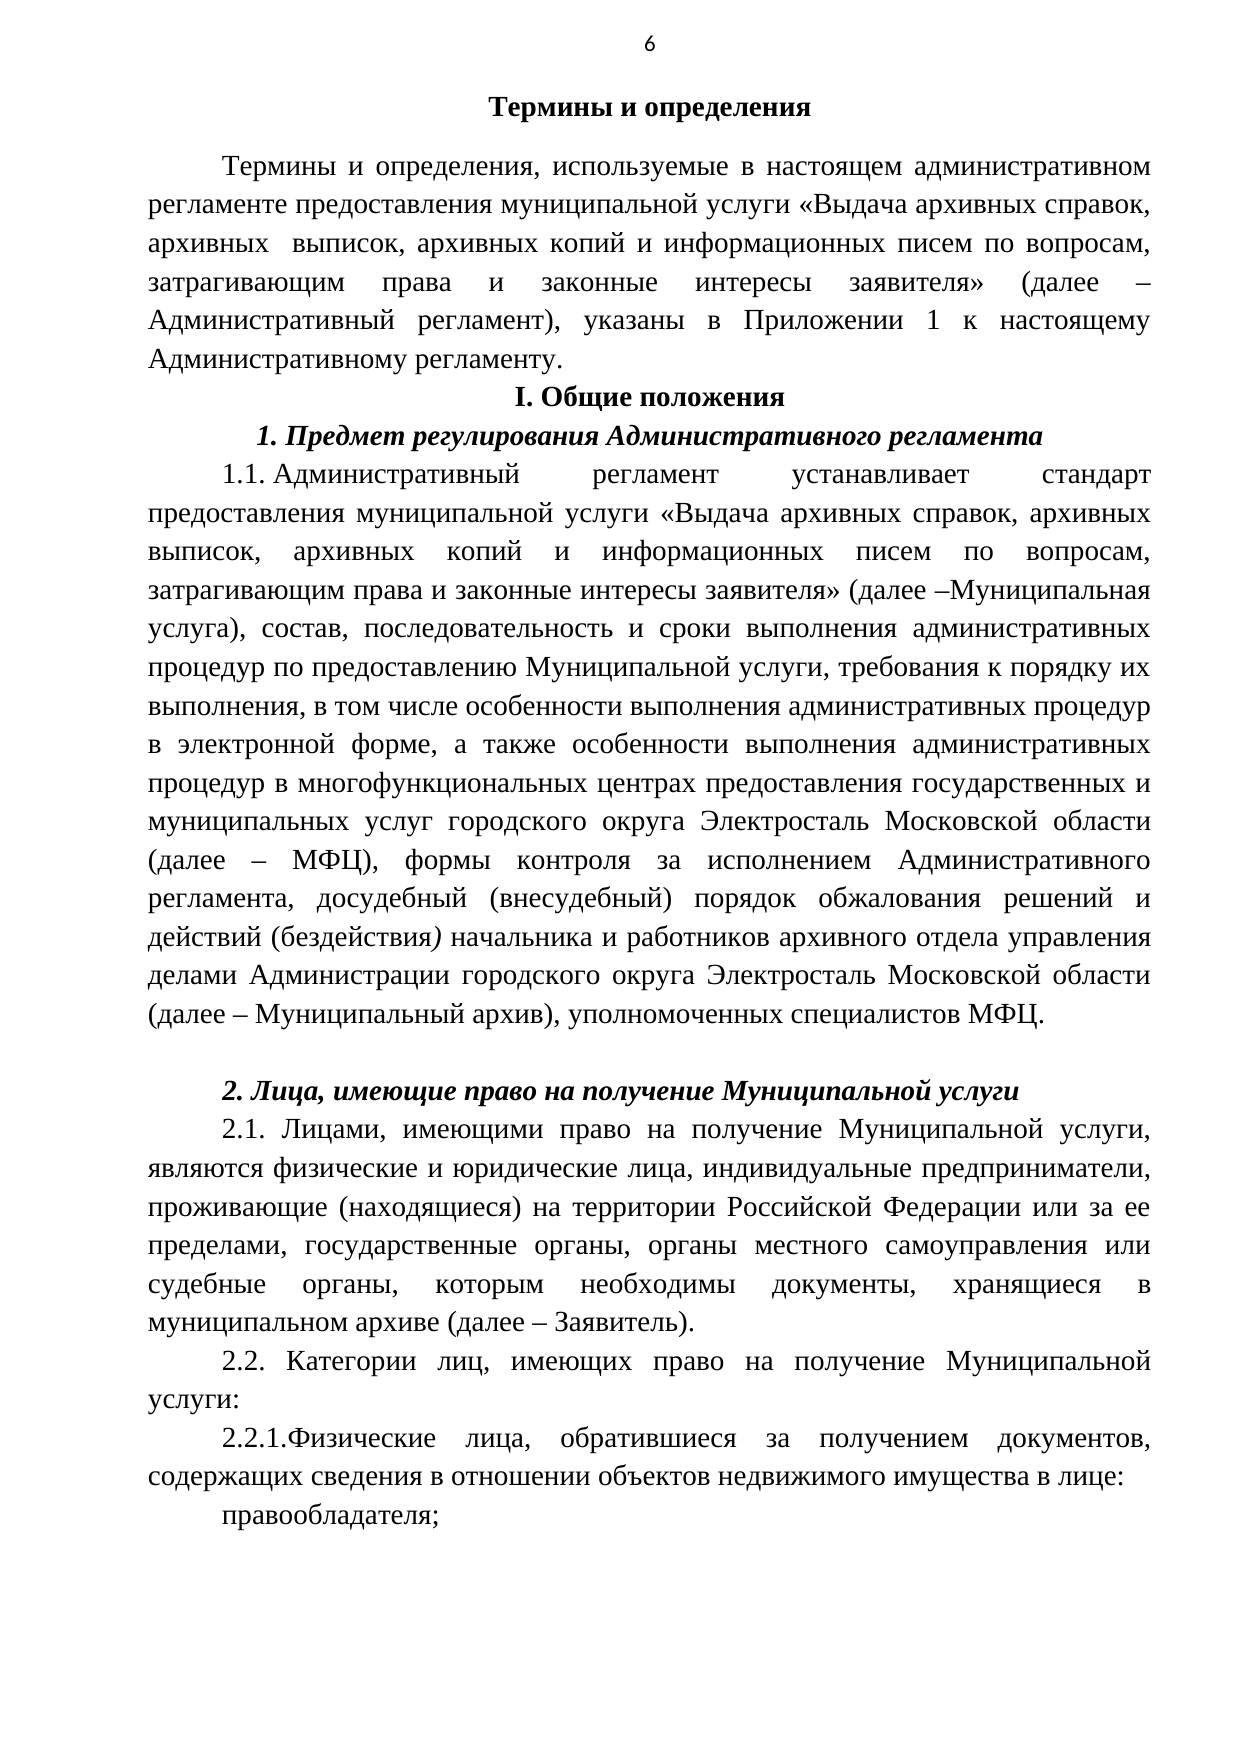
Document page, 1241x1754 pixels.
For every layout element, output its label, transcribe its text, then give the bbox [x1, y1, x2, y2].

text 2.2.1.Физические лица, обратившиеся за получением документов, содержащих сведения в отношении объектов недвижимого имущества в лице: [148, 1420, 1152, 1492]
text правообладателя; [148, 1497, 1152, 1531]
list 2.1. Лицами, имеющими право на получение Муниципальной услуги, являются физические и юридические лица, индивидуальные предприниматели, проживающие (находящиеся) на территории Российской Федерации или за ее пределами, государственные органы, органы местного самоуправления или судебные органы, которым необходимы документы, хранящиеся в муниципальном архиве (далее – Заявитель). [148, 1112, 1152, 1338]
text 2. Лица, имеющие право на получение Муниципальной услуги [222, 1073, 1152, 1107]
text Термины и определения, используемые в настоящем административном регламенте предоставления муниципальной услуги «Выдача архивных справок, архивных выписок, архивных копий и информационных писем по вопросам, затрагивающим права и законные интересы заявителя» (далее – Административный регламент), указаны в Приложении 1 к настоящему Административному регламенту. [148, 148, 1152, 374]
list 2.2. Категории лиц, имеющих право на получение Муниципальной услуги: [148, 1343, 1152, 1415]
text I. Общие положения [148, 379, 1152, 413]
text 1. Предмет регулирования Административного регламента [148, 418, 1152, 451]
text 1.1. Административный регламент устанавливает стандарт предоставления муниципальной услуги «Выдача архивных справок, архивных выписок, архивных копий и информационных писем по вопросам, затрагивающим права и законные интересы заявителя» (далее –Муниципальная услуга), состав, последовательность и сроки выполнения административных процедур по предоставлению Муниципальной услуги, требования к порядку их выполнения, в том числе особенности выполнения административных процедур в электронной форме, а также особенности выполнения административных процедур в многофункциональных центрах предоставления государственных и муниципальных услуг городского округа Электросталь Московской области (далее – МФЦ), формы контроля за исполнением Административного регламента, досудебный (внесудебный) порядок обжалования решений и действий (бездействия) начальника и работников архивного отдела управления делами Администрации городского округа Электросталь Московской области (далее – Муниципальный архив), уполномоченных специалистов МФЦ. [148, 456, 1152, 1029]
text Термины и определения [148, 89, 1152, 122]
